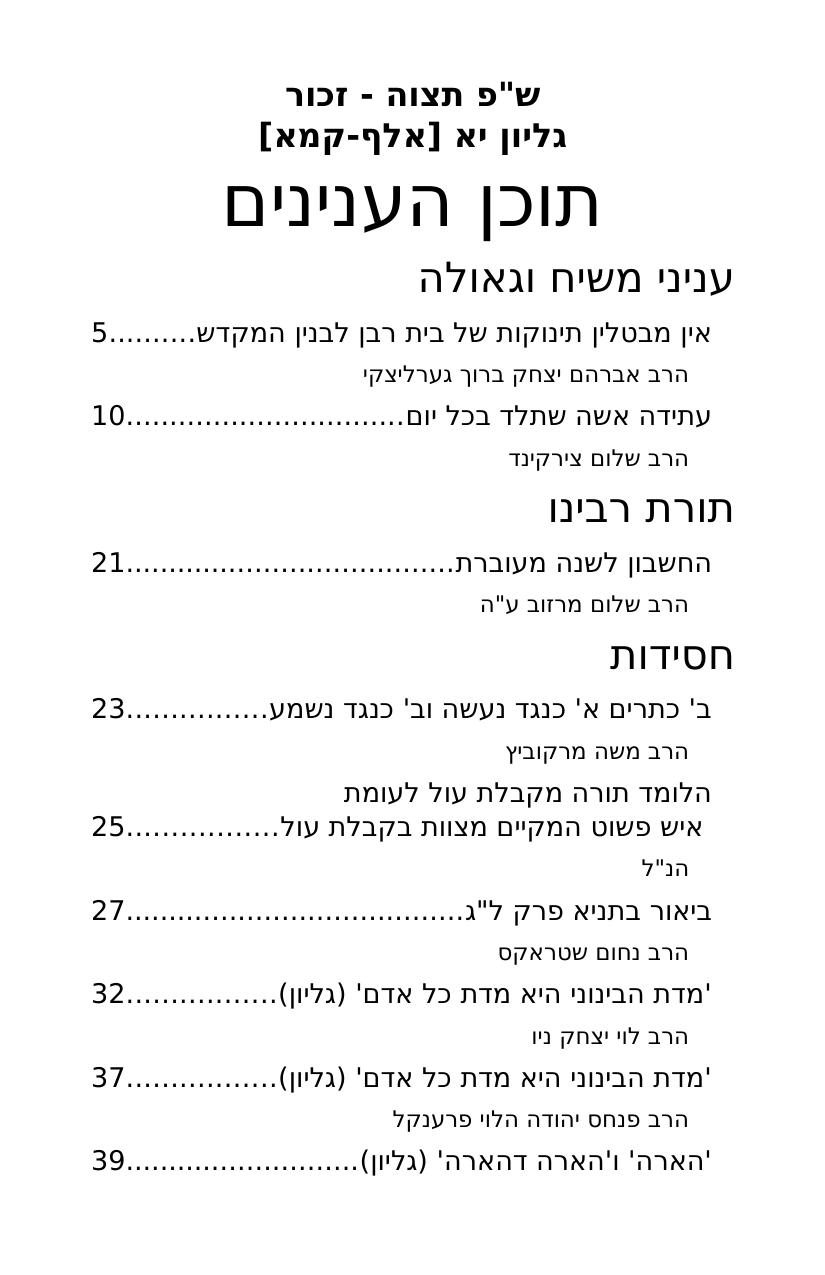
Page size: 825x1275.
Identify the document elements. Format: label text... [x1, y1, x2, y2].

text ש"פ תצוה - זכור גליון יא [אלף-קמא] [90, 75, 735, 156]
text תוכן הענינים [90, 159, 735, 244]
